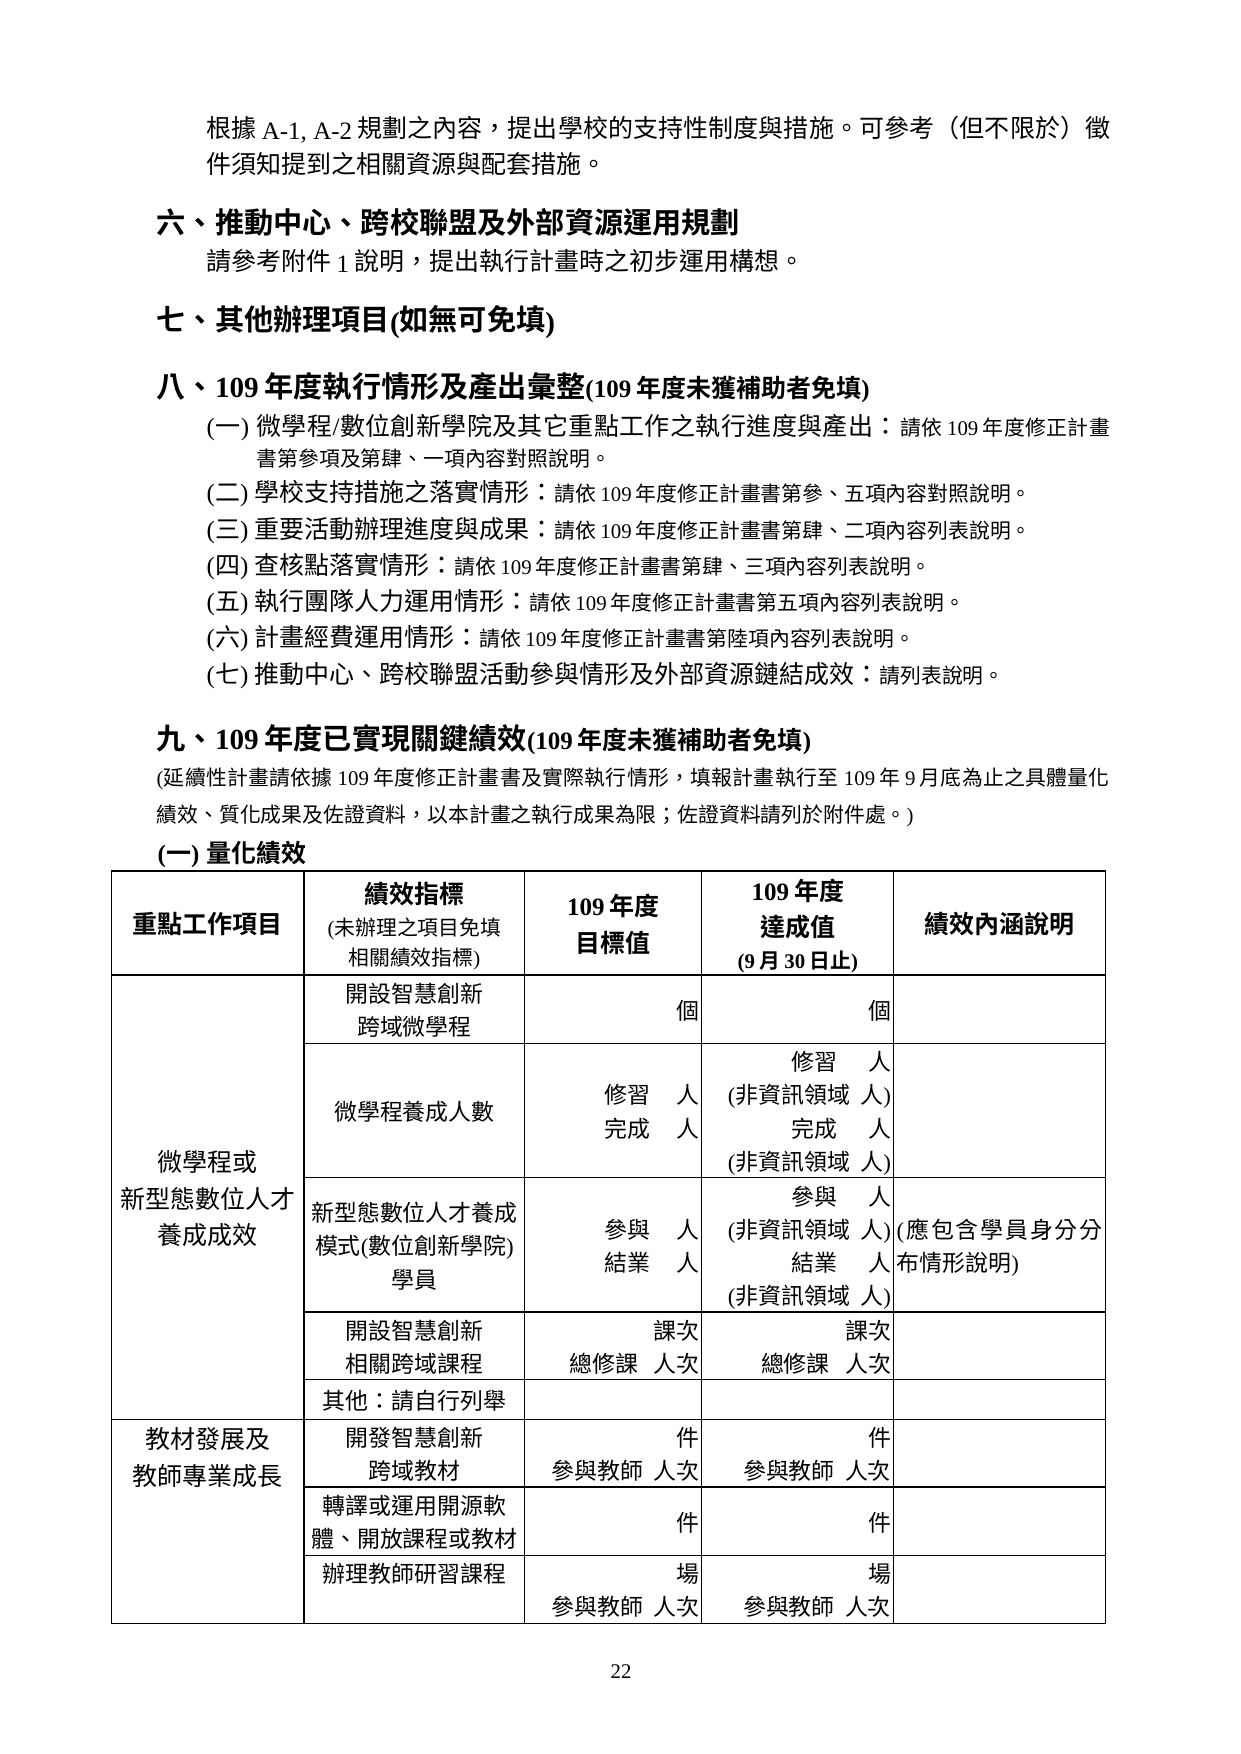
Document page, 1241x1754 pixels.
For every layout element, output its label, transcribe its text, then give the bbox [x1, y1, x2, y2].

text (七) 推動中心、跨校聯盟活動參與情形及外部資源鏈結成效：請列表說明。 [156, 654, 1110, 690]
text 請參考附件1說明，提出執行計畫時之初步運用構想。 [206, 242, 1110, 278]
text (二) 學校支持措施之落實情形：請依109年度修正計畫書第參、五項內容對照說明。 [156, 473, 1110, 509]
table_cell 開設智慧創新 相關跨域課程 [305, 1313, 524, 1379]
table_cell 件 參與教師 人次 [702, 1420, 893, 1486]
table_cell 辦理教師研習課程 [305, 1556, 524, 1622]
list 量化績效 [157, 833, 1110, 870]
table_cell 其他：請自行列舉 [305, 1380, 524, 1418]
subtitle 七、其他辦理項目(如無可免填) [156, 297, 1110, 339]
table_cell 開發智慧創新 跨域教材 [305, 1420, 524, 1486]
table_cell 課次 總修課 人次 [702, 1313, 893, 1379]
text (四) 查核點落實情形：請依109年度修正計畫書第肆、三項內容列表說明。 [206, 545, 1110, 582]
table_cell [525, 1380, 701, 1418]
table_cell 場 參與教師 人次 [525, 1556, 701, 1622]
table_cell (應包含學員身分分布情形說明) [894, 1178, 1105, 1311]
table_header 109年度 目標值 [525, 872, 701, 974]
table_cell 件 參與教師 人次 [525, 1420, 701, 1486]
table_cell 個 [525, 976, 701, 1042]
table_cell 件 [702, 1488, 893, 1554]
table_cell [894, 1556, 1105, 1622]
text (六) 計畫經費運用情形：請依109年度修正計畫書第陸項內容列表說明。 [156, 618, 1110, 654]
table_cell [894, 1313, 1105, 1379]
table_cell 參與 人 (非資訊領域 人) 結業 人 (非資訊領域 人) [702, 1178, 893, 1311]
table_cell 件 [525, 1488, 701, 1554]
table_header 109年度 達成值 (9月30日止) [702, 872, 893, 974]
table_cell 新型態數位人才養成模式(數位創新學院)學員 [305, 1178, 524, 1311]
table_cell 參與 人 結業 人 [525, 1178, 701, 1311]
table_cell [894, 1380, 1105, 1418]
table_header 績效指標 (未辦理之項目免填 相關績效指標) [305, 872, 524, 974]
table_cell 個 [702, 976, 893, 1042]
text 九、109年度已實現關鍵績效(109年度未獲補助者免填) [156, 715, 1110, 758]
table_cell [894, 1488, 1105, 1554]
table_cell 微學程或 新型態數位人才養成成效 [112, 976, 303, 1418]
table_cell [894, 976, 1105, 1042]
table_cell 修習 人 完成 人 [525, 1044, 701, 1177]
table_cell 場 參與教師 人次 [702, 1556, 893, 1622]
table_cell [894, 1420, 1105, 1486]
table_cell 開設智慧創新 跨域微學程 [305, 976, 524, 1042]
text (三) 重要活動辦理進度與成果：請依109年度修正計畫書第肆、二項內容列表說明。 [156, 509, 1110, 545]
table_cell 教材發展及 教師專業成長 [112, 1420, 303, 1622]
table_header 績效內涵說明 [894, 872, 1105, 974]
text (五) 執行團隊人力運用情形：請依109年度修正計畫書第五項內容列表說明。 [106, 582, 1110, 618]
text 八、109年度執行情形及產出彙整(109年度未獲補助者免填) [156, 364, 1110, 406]
table_cell 修習 人 (非資訊領域 人) 完成 人 (非資訊領域 人) [702, 1044, 893, 1177]
table_header 重點工作項目 [112, 872, 303, 974]
subtitle 六、推動中心、跨校聯盟及外部資源運用規劃 [156, 199, 1110, 242]
table_cell [702, 1380, 893, 1418]
table_cell 微學程養成人數 [305, 1044, 524, 1177]
text (一) 微學程/數位創新學院及其它重點工作之執行進度與產出：請依109年度修正計畫書第參項及第肆、一項內容對照說明。 [206, 406, 1110, 473]
text (延續性計畫請依據109年度修正計畫書及實際執行情形，填報計畫執行至109年9月底為止之具體量化績效、質化成果及佐證資料，以本計畫之執行成果為限；佐證資料請列於附件處。) [156, 758, 1110, 833]
table_cell [894, 1044, 1105, 1177]
table_cell 課次 總修課 人次 [525, 1313, 701, 1379]
text 根據A-1, A-2規劃之內容，提出學校的支持性制度與措施。可參考（但不限於）徵件須知提到之相關資源與配套措施。 [206, 108, 1110, 181]
table_cell 轉譯或運用開源軟體、開放課程或教材 [305, 1488, 524, 1554]
